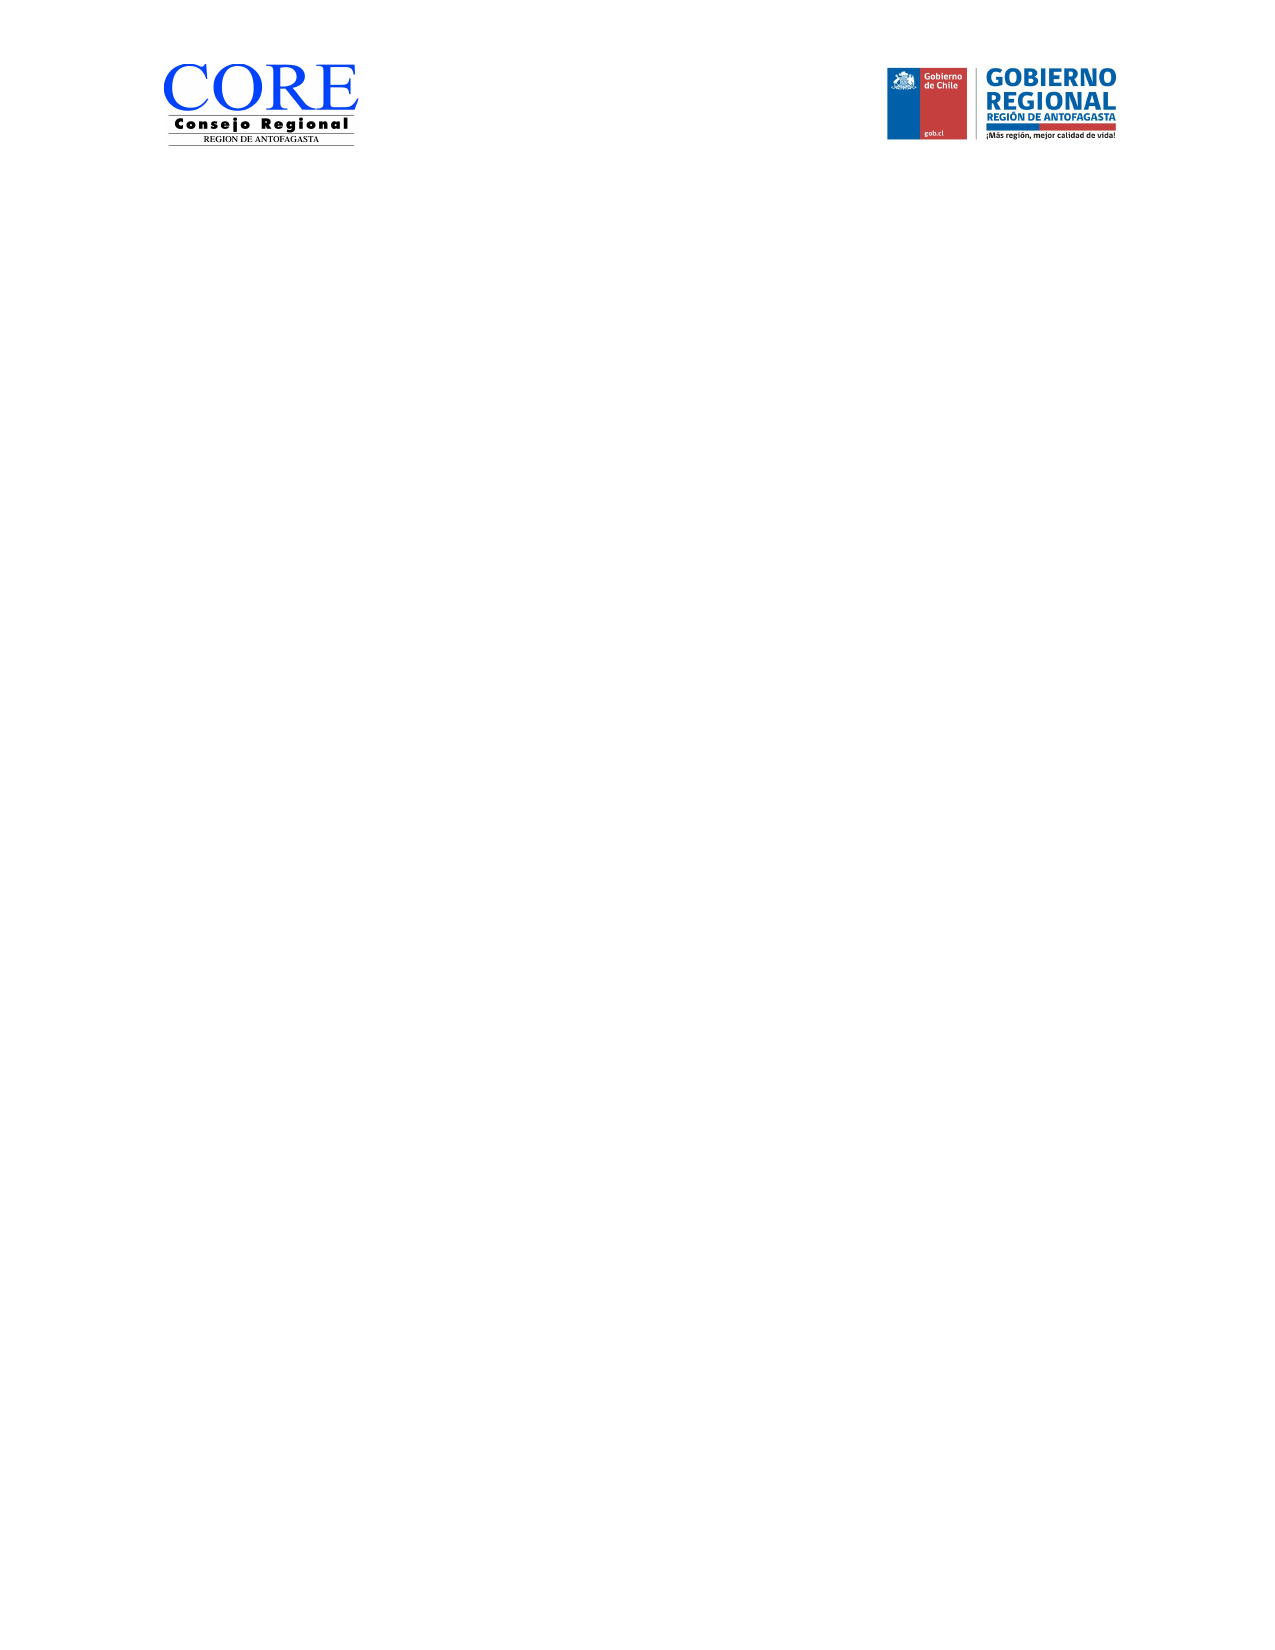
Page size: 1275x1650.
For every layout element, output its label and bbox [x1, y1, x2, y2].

picture [164, 64, 359, 146]
picture [884, 64, 1119, 143]
